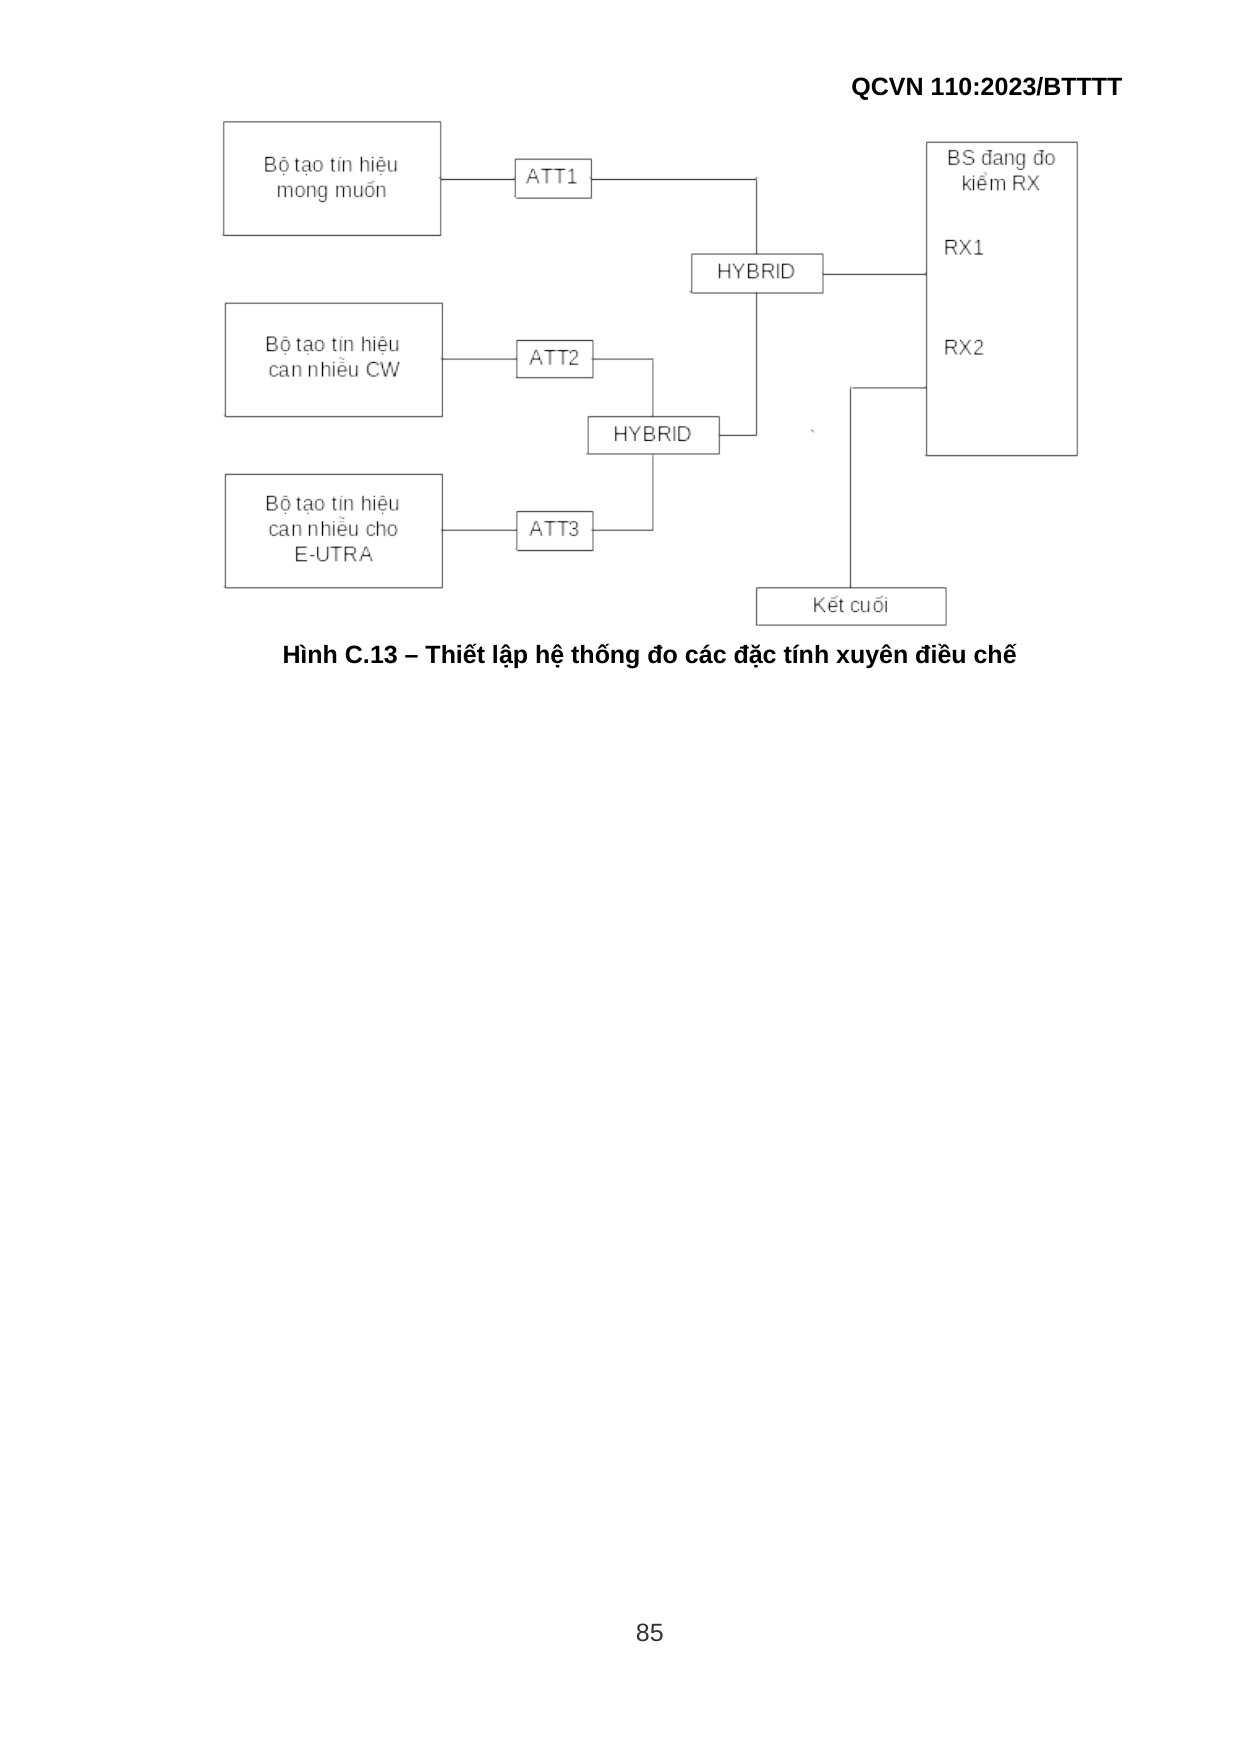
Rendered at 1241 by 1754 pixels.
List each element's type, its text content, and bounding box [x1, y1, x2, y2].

text Hình C.13 – Thiết lập hệ thống đo các đặc tính xuyên điều chế [177, 640, 1122, 669]
